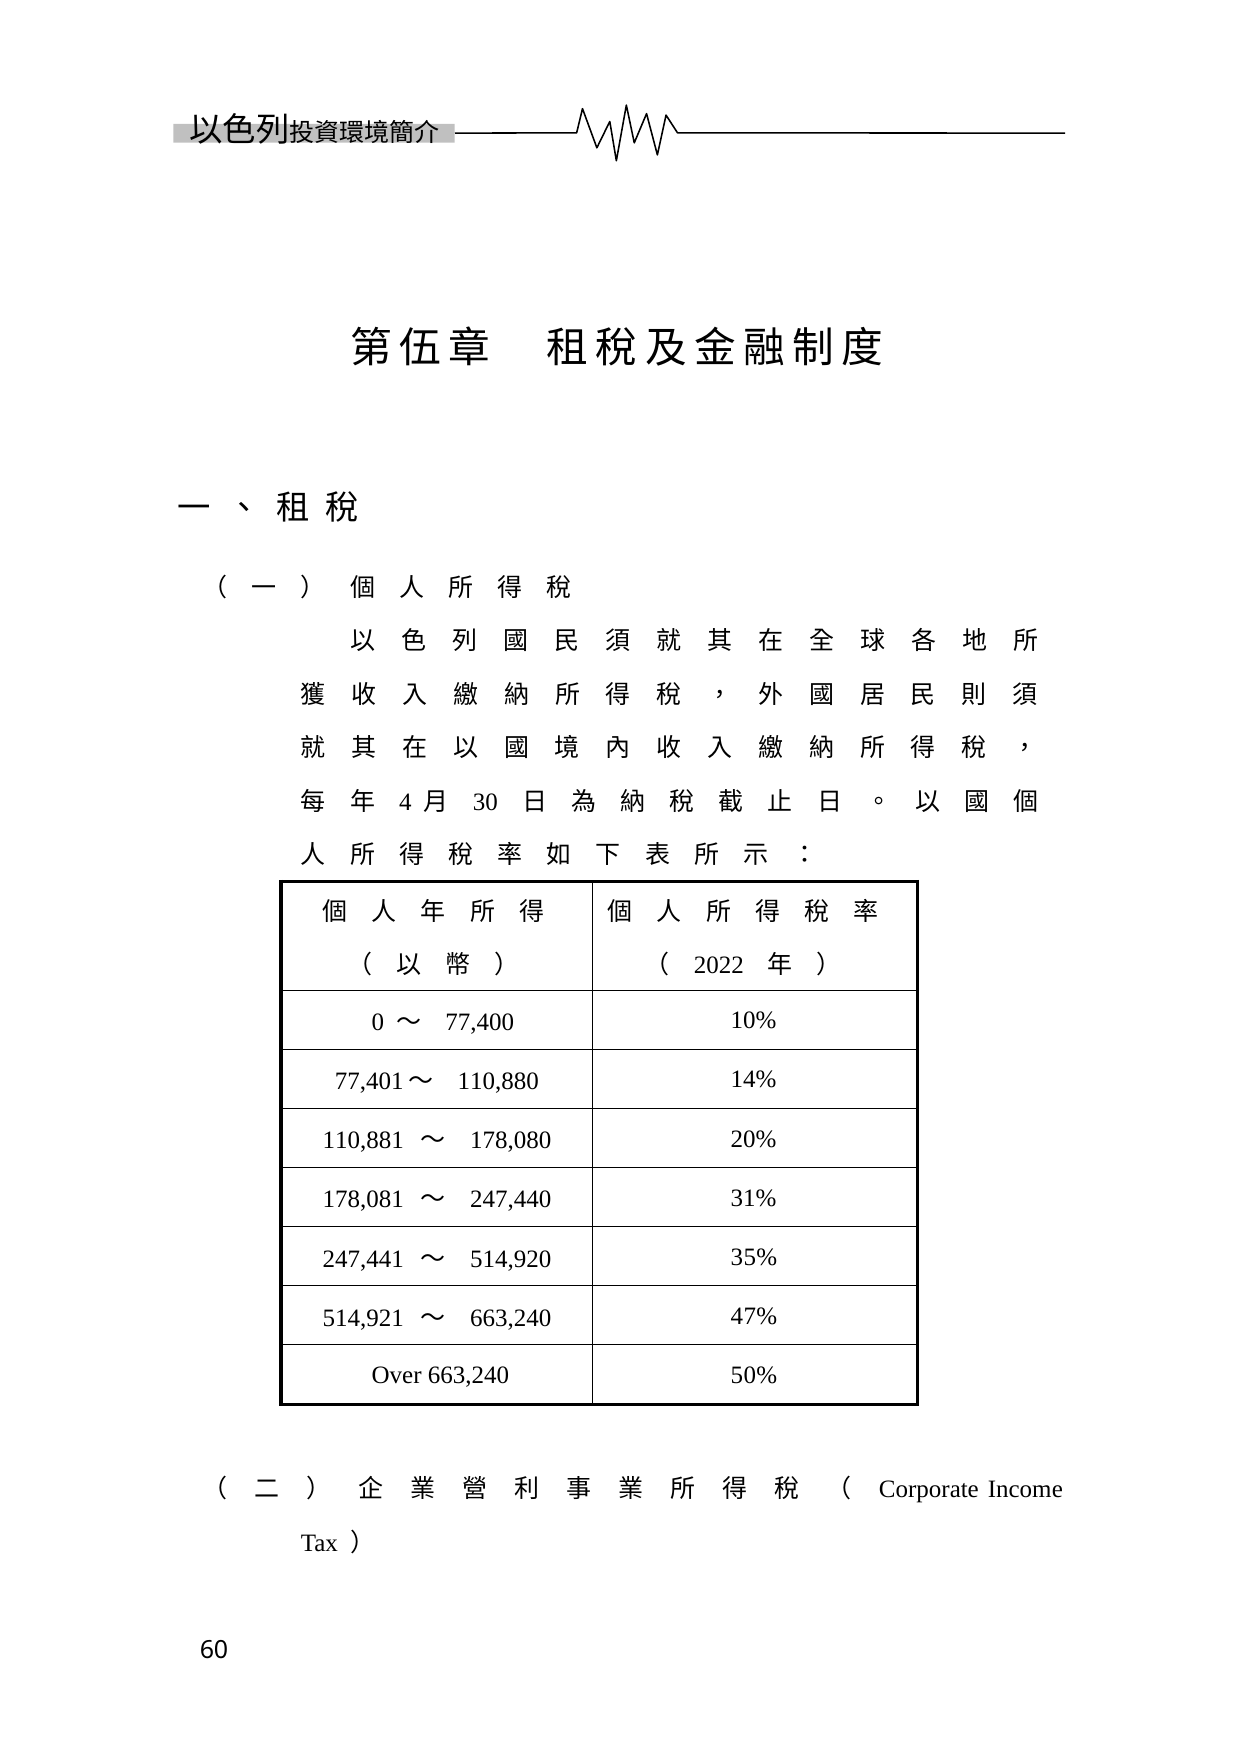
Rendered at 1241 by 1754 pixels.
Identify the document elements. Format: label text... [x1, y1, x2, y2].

table_cell 514,921〜663,240 [283, 1286, 592, 1344]
text 第伍章 租稅及金融制度 [178, 291, 1063, 398]
table_cell 31% [593, 1168, 916, 1226]
table_cell 20% [593, 1109, 916, 1167]
table_cell 14% [593, 1050, 916, 1108]
table_header 個人所得稅率（2022年） [593, 883, 916, 990]
table_cell 0〜77,400 [283, 991, 592, 1049]
table_cell 178,081〜247,440 [283, 1168, 592, 1226]
text （二）企業營利事業所得稅（Corporate Income Tax） [202, 1460, 1063, 1567]
table_cell 35% [593, 1227, 916, 1285]
table_header 個人年所得（以幣） [283, 883, 592, 990]
table_cell 50% [593, 1345, 916, 1403]
table_cell 110,881〜178,080 [283, 1109, 592, 1167]
table_cell Over 663,240 [283, 1345, 592, 1403]
text 一、租稅 [178, 478, 1063, 532]
table_cell 77,401〜110,880 [283, 1050, 592, 1108]
text 以色列國民須就其在全球各地所獲收入繳納所得稅，外國居民則須就其在以國境內收入繳納所得稅，每年4月30日為納稅截止日。以國個人所得稅率如下表所示： [276, 612, 1063, 880]
text （一）個人所得稅 [202, 558, 1063, 612]
table_cell 47% [593, 1286, 916, 1344]
table_cell 247,441〜514,920 [283, 1227, 592, 1285]
table_cell 10% [593, 991, 916, 1049]
